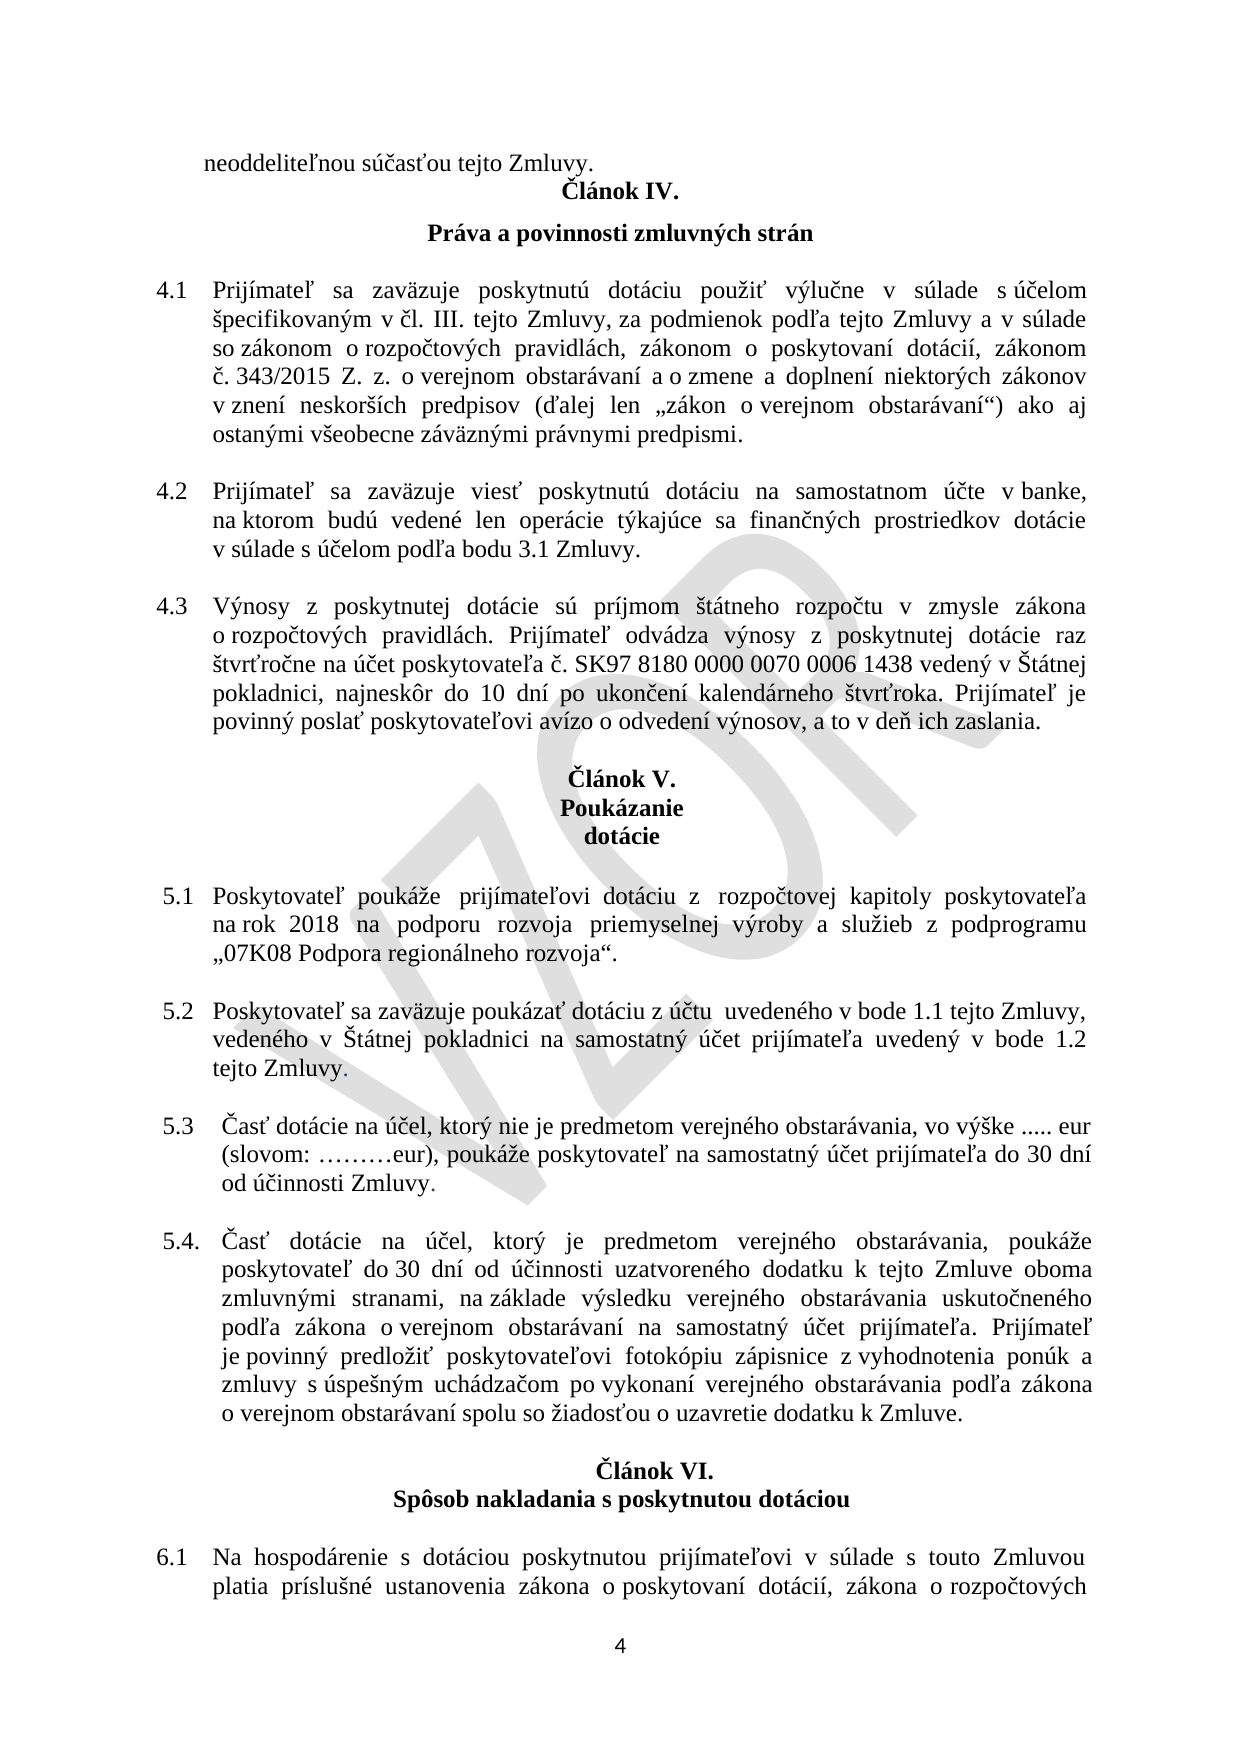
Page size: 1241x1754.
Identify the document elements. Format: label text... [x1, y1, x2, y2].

text Práva a povinnosti zmluvných strán [148, 218, 1093, 246]
text 5.4. Časť dotácie na účel, ktorý je predmetom verejného obstarávania, poukáže poskytovateľ do 30 dní od účinnosti uzatvoreného dodatku k tejto Zmluve oboma zmluvnými stranami, na základe výsledku verejného obstarávania uskutočneného podľa zákona o verejnom obstarávaní na samostatný účet prijímateľa. Prijímateľ je povinný predložiť poskytovateľovi fotokópiu zápisnice z vyhodnotenia ponúk a zmluvy s úspešným uchádzačom po vykonaní verejného obstarávania podľa zákona o verejnom obstarávaní spolu so žiadosťou o uzavretie dodatku k Zmluve. [162, 1226, 1093, 1427]
text Článok IV. [148, 176, 1093, 205]
text Spôsob nakladania s poskytnutou dotáciou [392, 1484, 851, 1513]
text 4.2 Prijímateľ sa zaväzuje viesť poskytnutú dotáciu na samostatnom účte v banke, na ktorom budú vedené len operácie týkajúce sa finančných prostriedkov dotácie v súlade s účelom podľa bodu 3.1 Zmluvy. [156, 476, 1087, 563]
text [156, 1542, 1087, 1600]
text Článok V. [524, 764, 719, 793]
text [148, 148, 1087, 176]
text 4.3 Výnosy z poskytnutej dotácie sú príjmom štátneho rozpočtu v zmysle zákona o rozpočtových pravidlách. Prijímateľ odvádza výnosy z poskytnutej dotácie raz štvrťročne na účet poskytovateľa č. SK97 8180 0000 0070 0006 1438 vedený v Štátnej pokladnici, najneskôr do 10 dní po ukončení kalendárneho štvrťroka. Prijímateľ je povinný poslať poskytovateľovi avízo o odvedení výnosov, a to v deň ich zaslania. [156, 591, 1087, 735]
text Článok VI. [570, 1456, 739, 1484]
text 5.2 Poskytovateľ sa zaväzuje poukázať dotáciu z účtu uvedeného v bode 1.1 tejto Zmluvy, vedeného v Štátnej pokladnici na samostatný účet prijímateľa uvedený v bode 1.2 tejto Zmluvy. [162, 996, 1087, 1082]
text Poukázanie dotácie [524, 793, 719, 850]
text 4.1 Prijímateľ sa zaväzuje poskytnutú dotáciu použiť výlučne v súlade s účelom špecifikovaným v čl. III. tejto Zmluvy, za podmienok podľa tejto Zmluvy a v súlade so zákonom o rozpočtových pravidlách, zákonom o poskytovaní dotácií, zákonom č. 343/2015 Z. z. o verejnom obstarávaní a o zmene a doplnení niektorých zákonov v znení neskorších predpisov (ďalej len „zákon o verejnom obstarávaní“) ako aj ostanými všeobecne záväznými právnymi predpismi. [156, 275, 1087, 448]
text 5.1 Poskytovateľ poukáže prijímateľovi dotáciu z rozpočtovej kapitoly poskytovateľa na rok 2018 na podporu rozvoja priemyselnej výroby a služieb z podprogramu „07K08 Podpora regionálneho rozvoja“. [162, 881, 1087, 967]
text 5.3 Časť dotácie na účel, ktorý nie je predmetom verejného obstarávania, vo výške ..... eur (slovom: ………eur), poukáže poskytovateľ na samostatný účet prijímateľa do 30 dní od účinnosti Zmluvy. [162, 1111, 1093, 1197]
